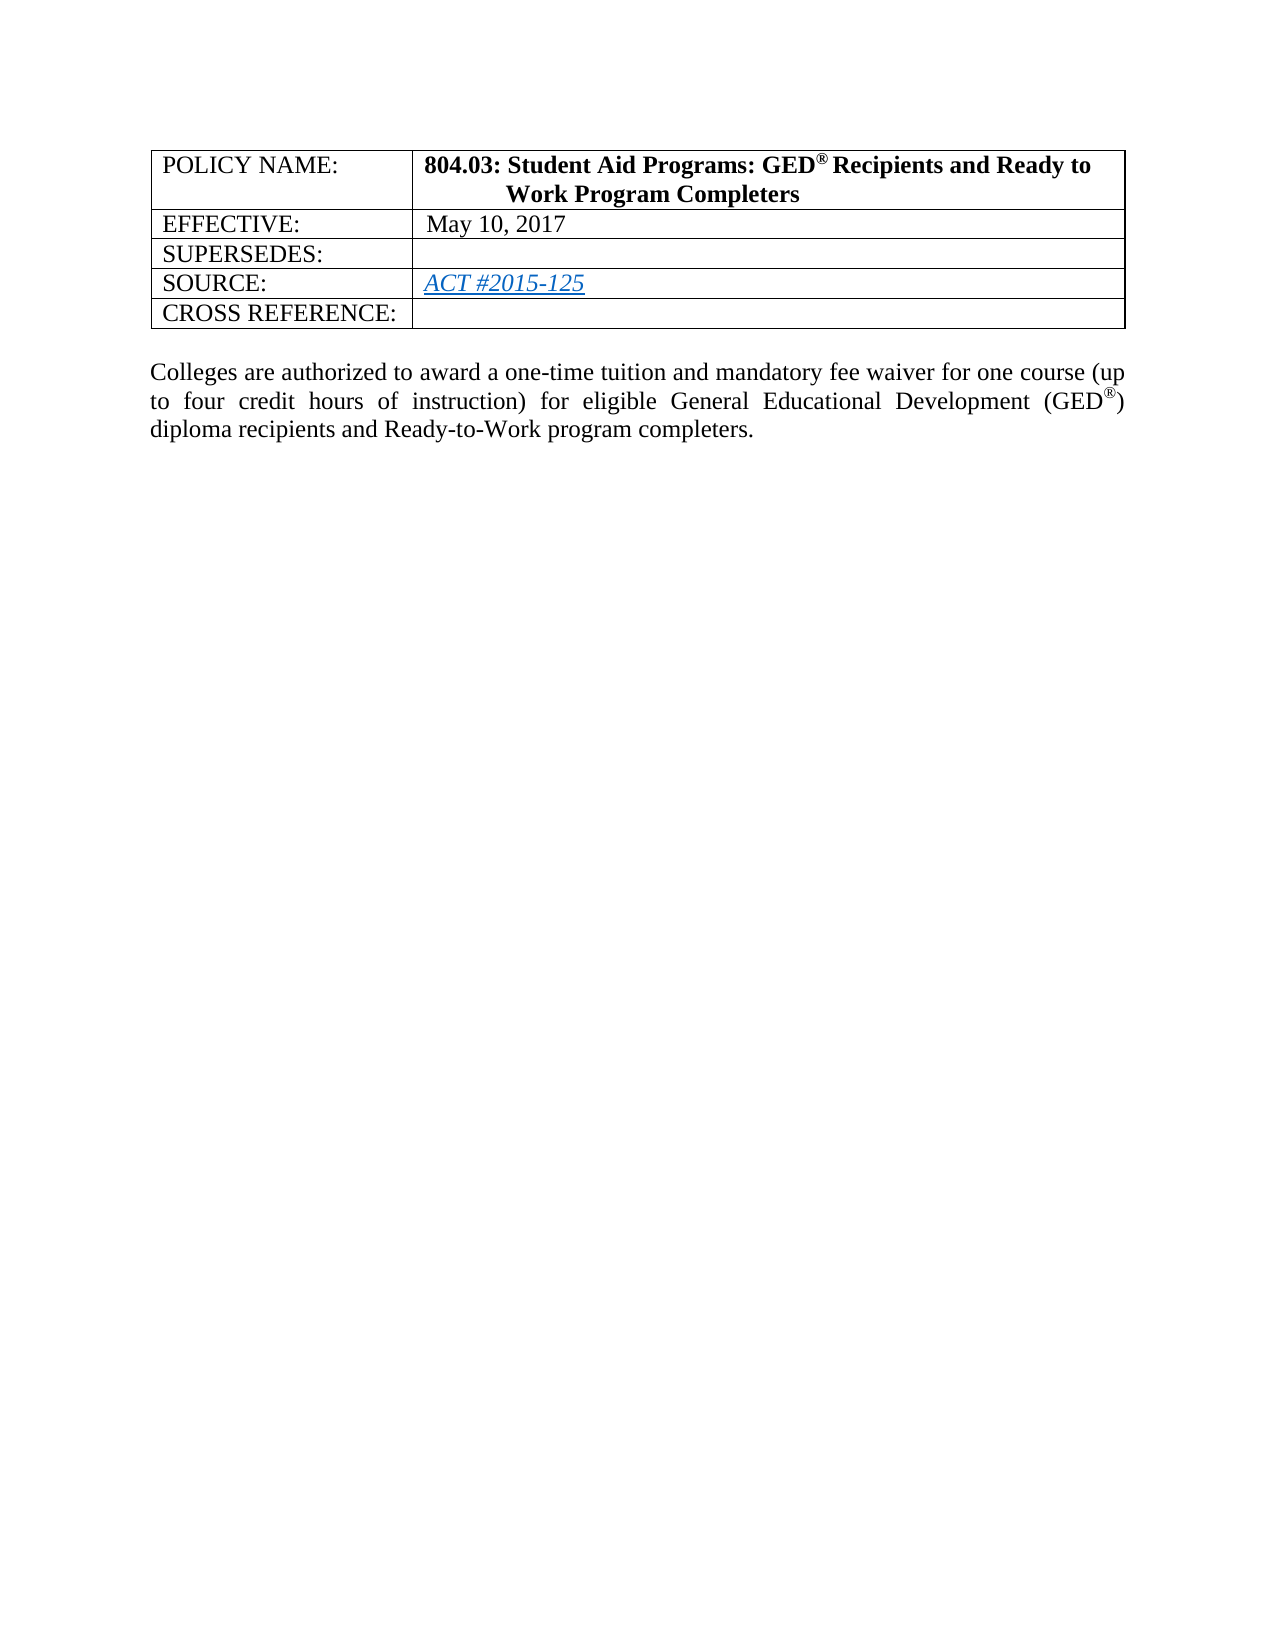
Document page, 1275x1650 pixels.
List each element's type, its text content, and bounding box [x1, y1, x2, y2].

table_cell SUPERSEDES: [152, 239, 412, 268]
table_header POLICY NAME: [152, 151, 412, 208]
table_cell ACT #2015-125 [413, 269, 1124, 298]
table_cell SOURCE: [152, 269, 412, 298]
table_header 804.03: Student Aid Programs: GED® Recipients and Ready to Work Program Completers [413, 151, 1124, 208]
table_cell May 10, 2017 [413, 210, 1124, 238]
table_cell [413, 299, 1124, 328]
table_cell EFFECTIVE: [152, 210, 412, 238]
table_cell CROSS REFERENCE: [152, 299, 412, 328]
text Colleges are authorized to award a one-time tuition and mandatory fee waiver for one course (up to four credit hours of instruction) for eligible General Educational Development (GED®) diploma recipients and Ready-to-Work program completers. [150, 357, 1125, 444]
table_cell [413, 239, 1124, 268]
